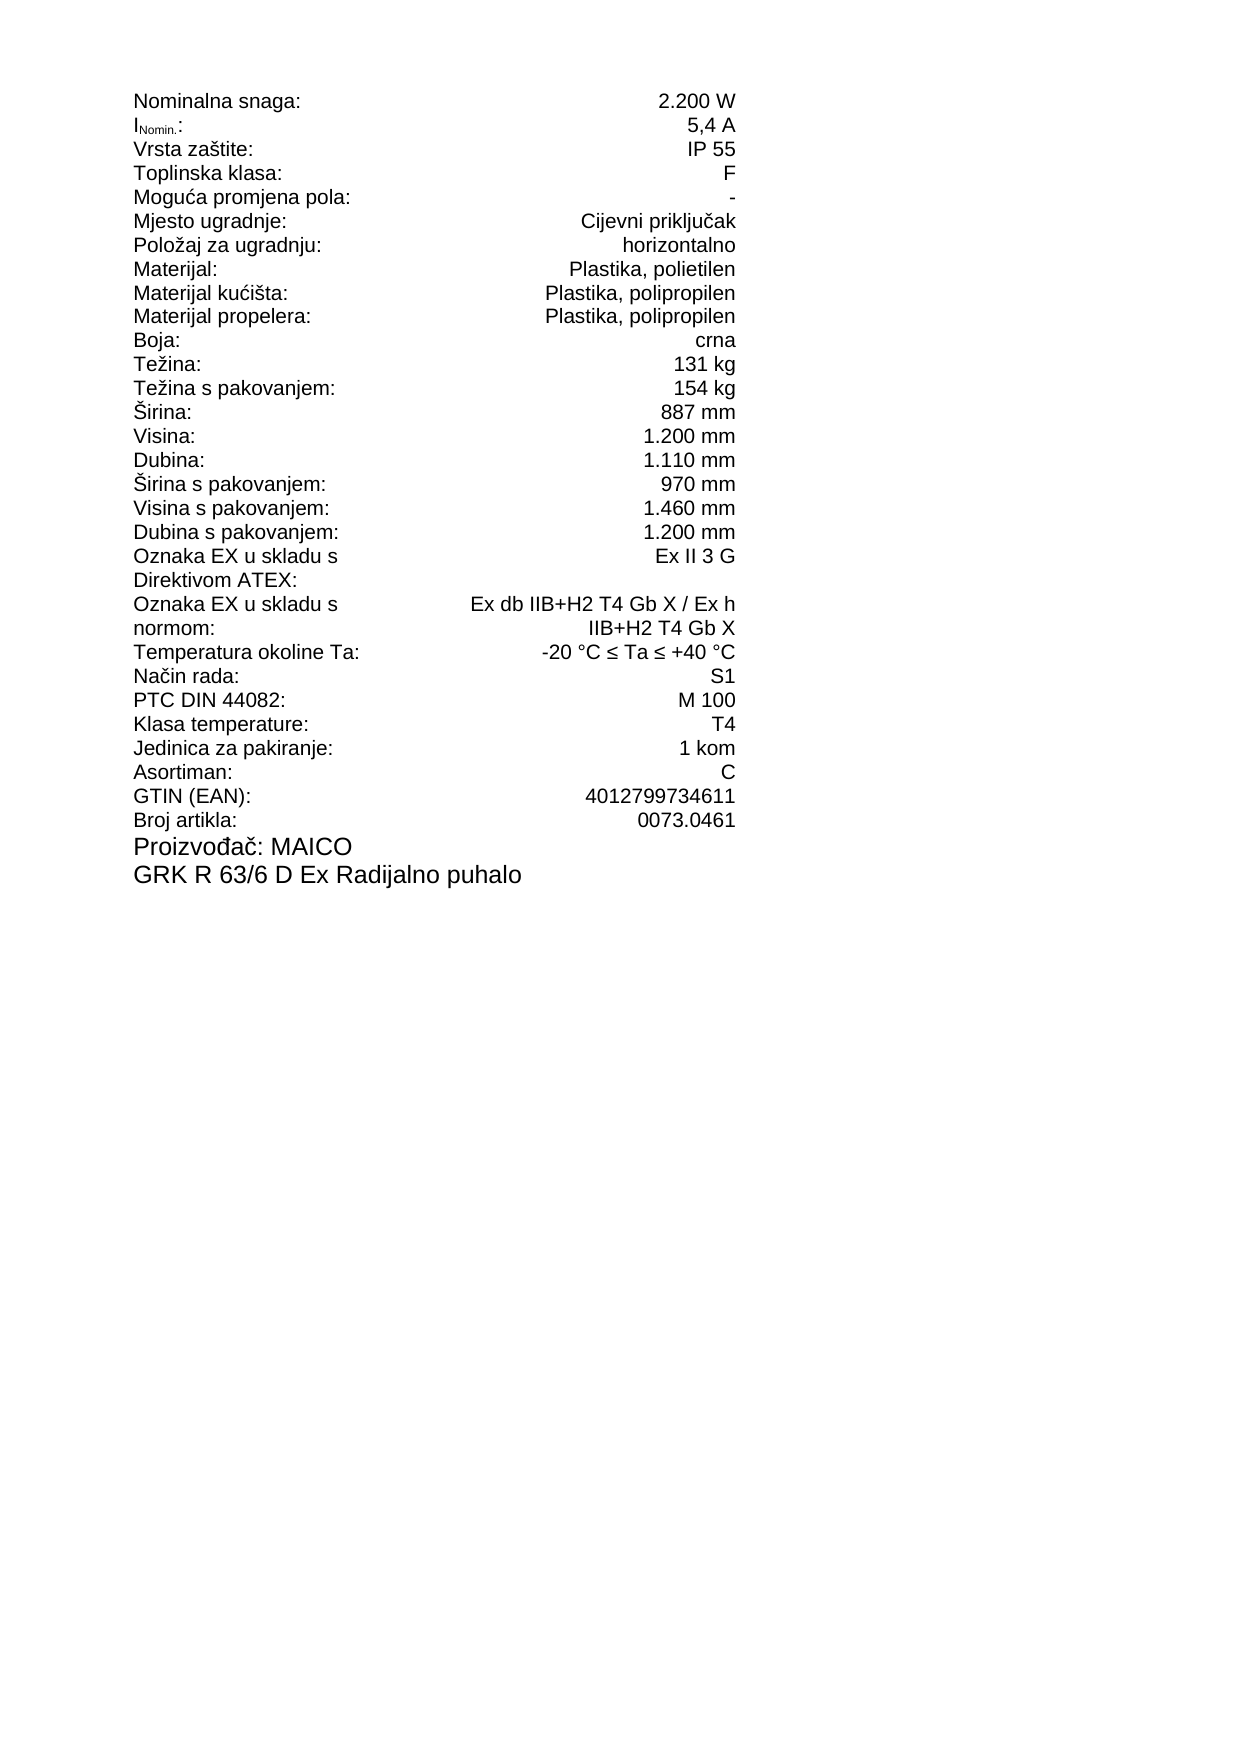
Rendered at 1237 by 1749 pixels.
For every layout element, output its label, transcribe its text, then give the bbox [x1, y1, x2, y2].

table_cell S1 [434, 664, 747, 688]
table_cell Visina s pakovanjem: [122, 496, 434, 520]
table_cell -20 °C ≤ Ta ≤ +40 °C [434, 640, 747, 664]
table_cell Cijevni priključak [434, 209, 747, 232]
table_cell Moguća promjena pola: [122, 185, 434, 208]
table_cell Visina: [122, 424, 434, 448]
table_cell C [434, 760, 747, 783]
table_cell Vrsta zaštite: [122, 137, 434, 161]
table_cell 131 kg [434, 352, 747, 376]
table_cell GTIN (EAN): [122, 784, 434, 807]
table_cell Položaj za ugradnju: [122, 233, 434, 256]
table_cell Materijal propelera: [122, 304, 434, 328]
table_cell M 100 [434, 688, 747, 712]
table_cell IP 55 [434, 137, 747, 161]
table_cell Oznaka EX u skladu s normom: [122, 592, 434, 640]
table_cell Asortiman: [122, 760, 434, 783]
table_cell Jedinica za pakiranje: [122, 736, 434, 759]
table_cell 2.200 W [434, 89, 747, 113]
table_cell 154 kg [434, 376, 747, 400]
table_cell F [434, 161, 747, 184]
table_cell INomin.: [122, 113, 434, 137]
table_cell 1.460 mm [434, 496, 747, 520]
table_cell crna [434, 328, 747, 352]
table_cell Dubina: [122, 448, 434, 472]
table_cell Dubina s pakovanjem: [122, 520, 434, 544]
table_cell Širina s pakovanjem: [122, 472, 434, 496]
table_cell 4012799734611 [434, 784, 747, 807]
table_cell Materijal kućišta: [122, 280, 434, 304]
table_cell Težina: [122, 352, 434, 376]
table_cell horizontalno [434, 233, 747, 256]
table_cell Plastika, polietilen [434, 256, 747, 280]
table_cell T4 [434, 712, 747, 736]
table_cell Plastika, polipropilen [434, 280, 747, 304]
table_cell 1.200 mm [434, 520, 747, 544]
table_cell 970 mm [434, 472, 747, 496]
table_cell Materijal: [122, 256, 434, 280]
table_cell Temperatura okoline Ta: [122, 640, 434, 664]
table_cell - [434, 185, 747, 208]
table_cell Toplinska klasa: [122, 161, 434, 184]
table_cell Boja: [122, 328, 434, 352]
table_cell 5,4 A [434, 113, 747, 137]
table_cell PTC DIN 44082: [122, 688, 434, 712]
table_cell 0073.0461 [434, 808, 747, 831]
table_cell Klasa temperature: [122, 712, 434, 736]
table_cell 887 mm [434, 400, 747, 424]
table_cell Težina s pakovanjem: [122, 376, 434, 400]
table_cell Broj artikla: [122, 808, 434, 831]
table_cell 1.200 mm [434, 424, 747, 448]
table_cell 1 kom [434, 736, 747, 759]
table_cell Mjesto ugradnje: [122, 209, 434, 232]
table_cell Ex II 3 G [434, 544, 747, 592]
table_cell 1.110 mm [434, 448, 747, 472]
text Proizvođač: MAICO [133, 831, 1148, 860]
table_cell Širina: [122, 400, 434, 424]
table_cell Oznaka EX u skladu s Direktivom ATEX: [122, 544, 434, 592]
table_cell Ex db IIB+H2 T4 Gb X / Ex h IIB+H2 T4 Gb X [434, 592, 747, 640]
table_cell Plastika, polipropilen [434, 304, 747, 328]
table_cell Način rada: [122, 664, 434, 688]
text GRK R 63/6 D Ex Radijalno puhalo [133, 860, 1148, 889]
table_cell Nominalna snaga: [122, 89, 434, 113]
